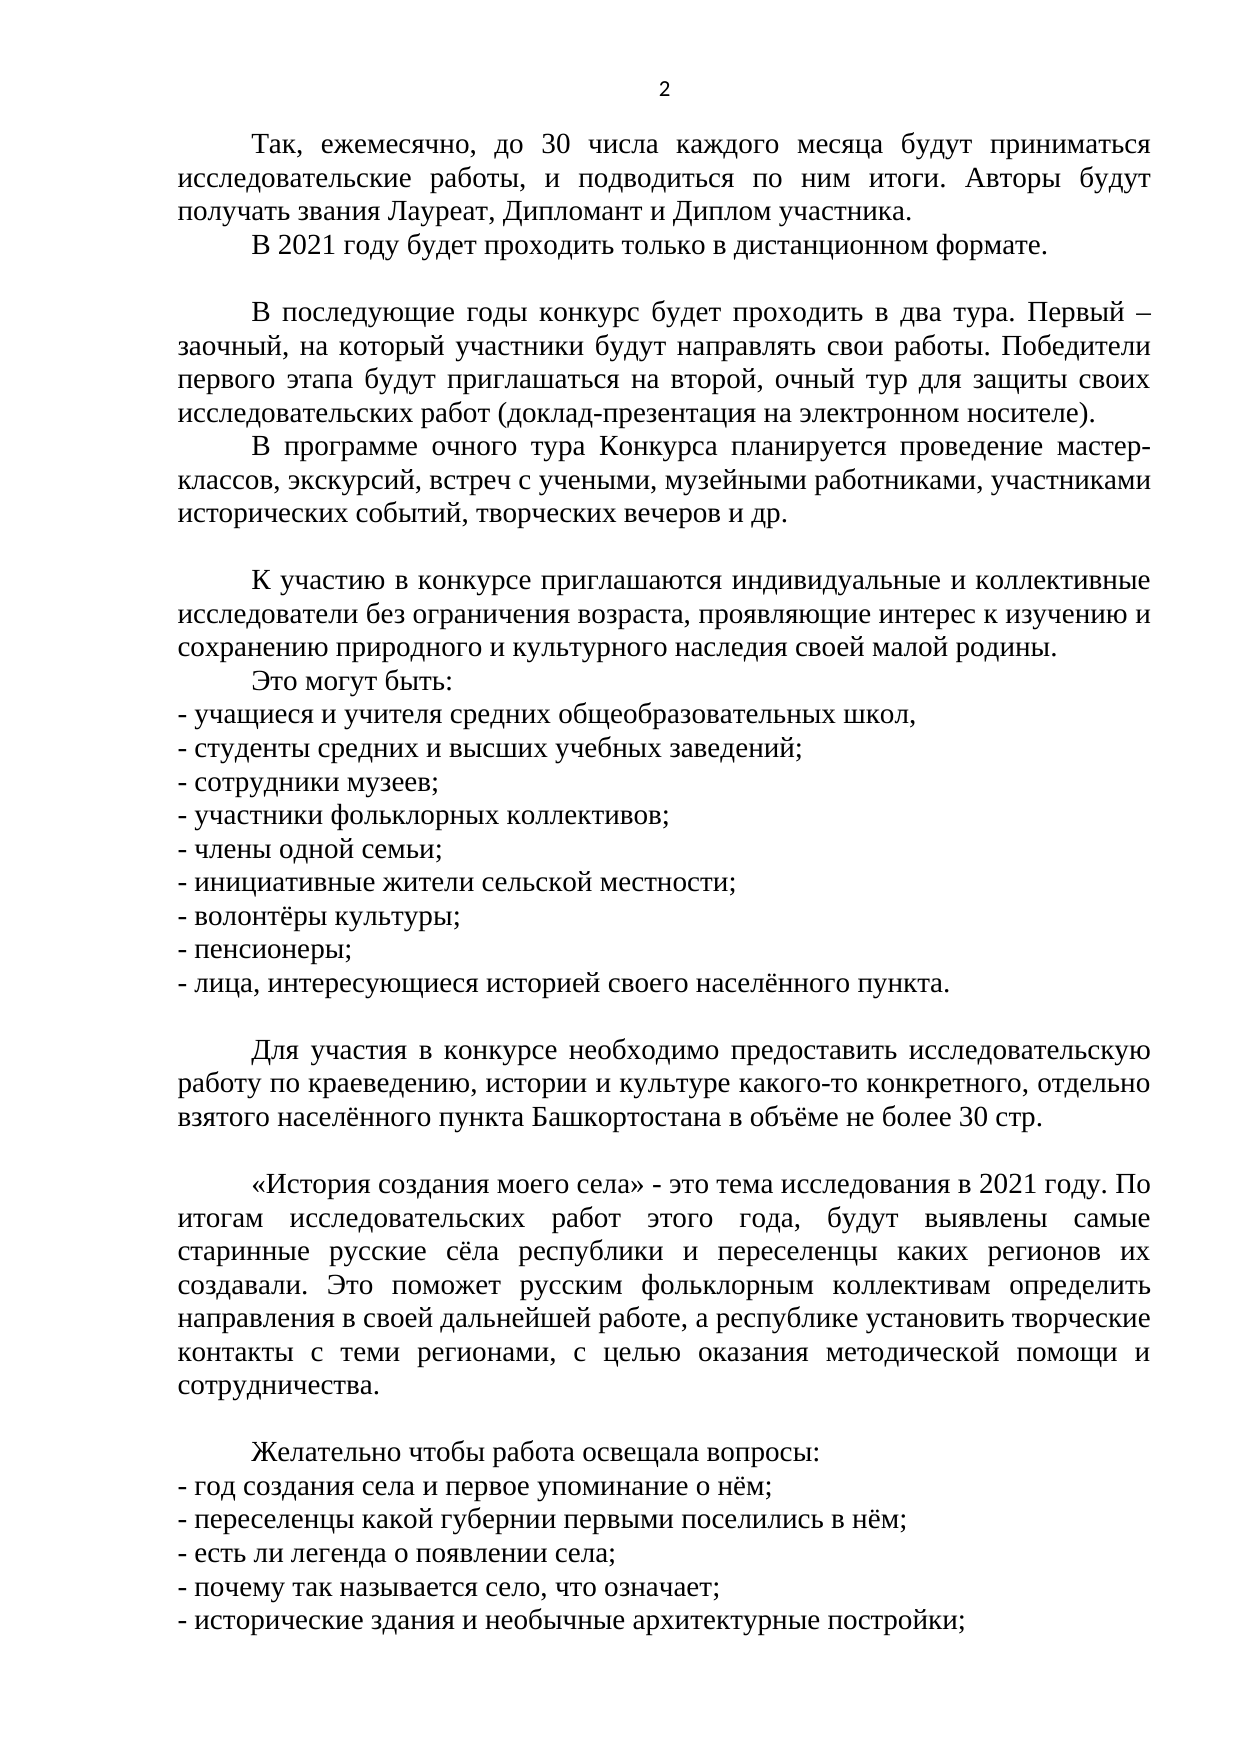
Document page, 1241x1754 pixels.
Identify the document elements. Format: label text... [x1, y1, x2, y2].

text «История создания моего села» - это тема исследования в 2021 году. По итогам исследовательских работ этого года, будут выявлены самые старинные русские сёла республики и переселенцы каких регионов их создавали. Это поможет русским фольклорным коллективам определить направления в своей дальнейшей работе, а республике установить творческие контакты с теми регионами, с целью оказания методической помощи и сотрудничества. [177, 1166, 1152, 1401]
text - члены одной семьи; [177, 831, 1152, 864]
text - год создания села и первое упоминание о нём; [177, 1468, 1152, 1502]
text - почему так называется село, что означает; [177, 1569, 1152, 1602]
text Так, ежемесячно, до 30 числа каждого месяца будут приниматься исследовательские работы, и подводиться по ним итоги. Авторы будут получать звания Лауреат, Дипломант и Диплом участника. [177, 126, 1152, 227]
text - сотрудники музеев; [177, 764, 1152, 797]
text - волонтёры культуры; [177, 898, 1152, 931]
text - пенсионеры; [177, 931, 1152, 965]
text - участники фольклорных коллективов; [177, 797, 1152, 831]
text В 2021 году будет проходить только в дистанционном формате. [177, 227, 1152, 261]
text - инициативные жители сельской местности; [177, 864, 1152, 898]
text - есть ли легенда о появлении села; [177, 1535, 1152, 1569]
text В последующие годы конкурс будет проходить в два тура. Первый – заочный, на который участники будут направлять свои работы. Победители первого этапа будут приглашаться на второй, очный тур для защиты своих исследовательских работ (доклад-презентация на электронном носителе). [177, 294, 1152, 428]
text Это могут быть: [177, 663, 1152, 697]
text - студенты средних и высших учебных заведений; [177, 730, 1152, 764]
text - учащиеся и учителя средних общеобразовательных школ, [177, 697, 1152, 730]
text - исторические здания и необычные архитектурные постройки; [177, 1602, 1152, 1636]
text Для участия в конкурсе необходимо предоставить исследовательскую работу по краеведению, истории и культуре какого-то конкретного, отдельно взятого населённого пункта Башкортостана в объёме не более 30 стр. [177, 1032, 1152, 1133]
text - лица, интересующиеся историей своего населённого пункта. [177, 965, 1152, 998]
text - переселенцы какой губернии первыми поселились в нём; [177, 1502, 1152, 1535]
text В программе очного тура Конкурса планируется проведение мастер-классов, экскурсий, встреч с учеными, музейными работниками, участниками исторических событий, творческих вечеров и др. [177, 428, 1152, 529]
text К участию в конкурсе приглашаются индивидуальные и коллективные исследователи без ограничения возраста, проявляющие интерес к изучению и сохранению природного и культурного наследия своей малой родины. [177, 562, 1152, 663]
text Желательно чтобы работа освещала вопросы: [177, 1434, 1152, 1468]
